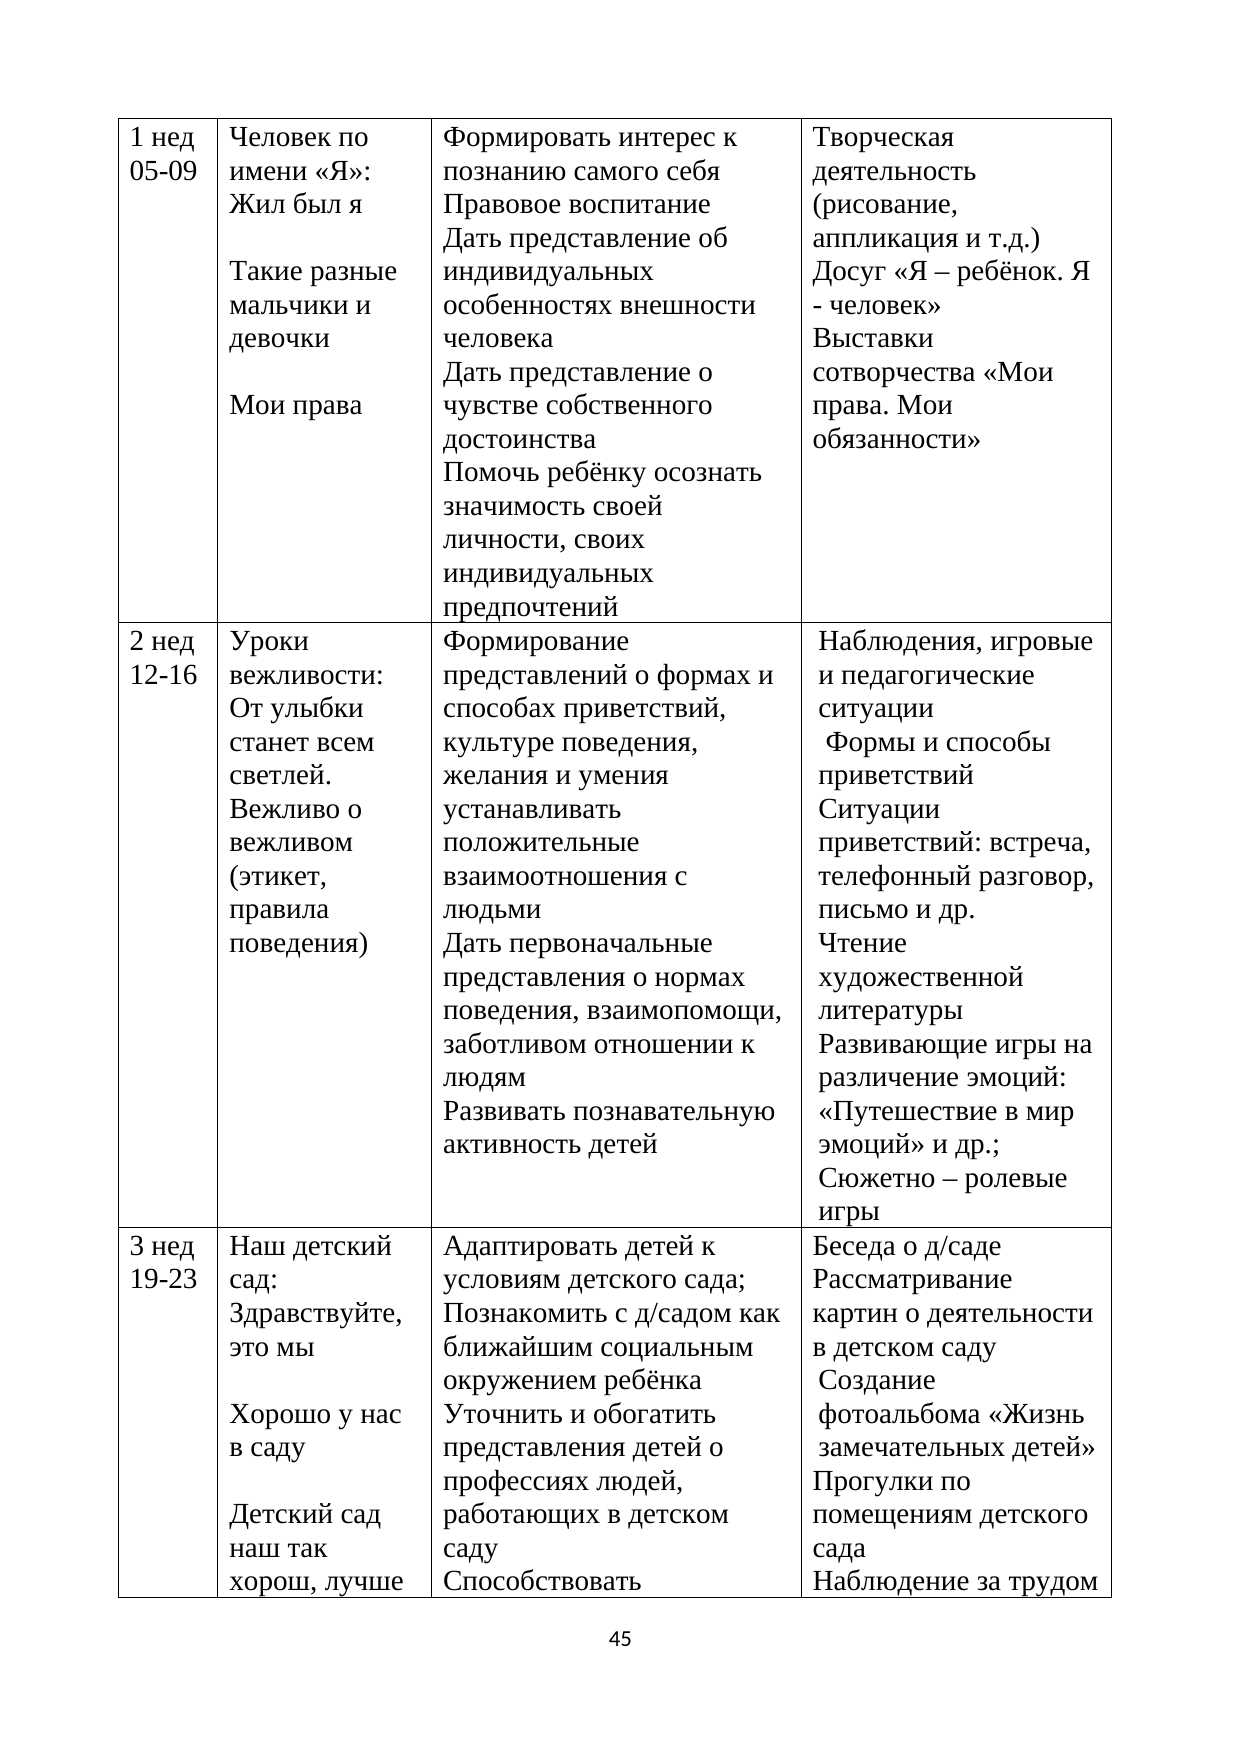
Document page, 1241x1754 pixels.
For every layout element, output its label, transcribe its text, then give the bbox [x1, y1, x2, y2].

table_cell Человек по имени «Я»: Жил был я Такие разные мальчики и девочки Мои права [218, 119, 431, 622]
table_cell Наблюдения, игровые и педагогические ситуации Формы и способы приветствий Ситуации приветствий: встреча, телефонный разговор, письмо и др. Чтение художественной литературы Развивающие игры на различение эмоций: «Путешествие в мир эмоций» и др.; Сюжетно – ролевые игры [802, 623, 1111, 1227]
table_cell 1 нед 05-09 [119, 119, 217, 622]
table_cell Формирование представлений о формах и способах приветствий, культуре поведения, желания и умения устанавливать положительные взаимоотношения с людьми Дать первоначальные представления о нормах поведения, взаимопомощи, заботливом отношении к людям Развивать познавательную активность детей [432, 623, 801, 1227]
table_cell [218, 1228, 431, 1597]
table_cell Формировать интерес к познанию самого себя Правовое воспитание Дать представление об индивидуальных особенностях внешности человека Дать представление о чувстве собственного достоинства Помочь ребёнку осознать значимость своей личности, своих индивидуальных предпочтений [432, 119, 801, 622]
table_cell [432, 1228, 801, 1597]
table_cell 3 нед 19-23 27.09 [119, 1228, 217, 1597]
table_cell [802, 1228, 1111, 1597]
table_cell 2 нед 12-16 [119, 623, 217, 1227]
table_cell Уроки вежливости: От улыбки станет всем светлей. Вежливо о вежливом (этикет, правила поведения) [218, 623, 431, 1227]
table_cell Творческая деятельность (рисование, аппликация и т.д.) Досуг «Я – ребёнок. Я - человек» Выставки сотворчества «Мои права. Мои обязанности» [802, 119, 1111, 622]
